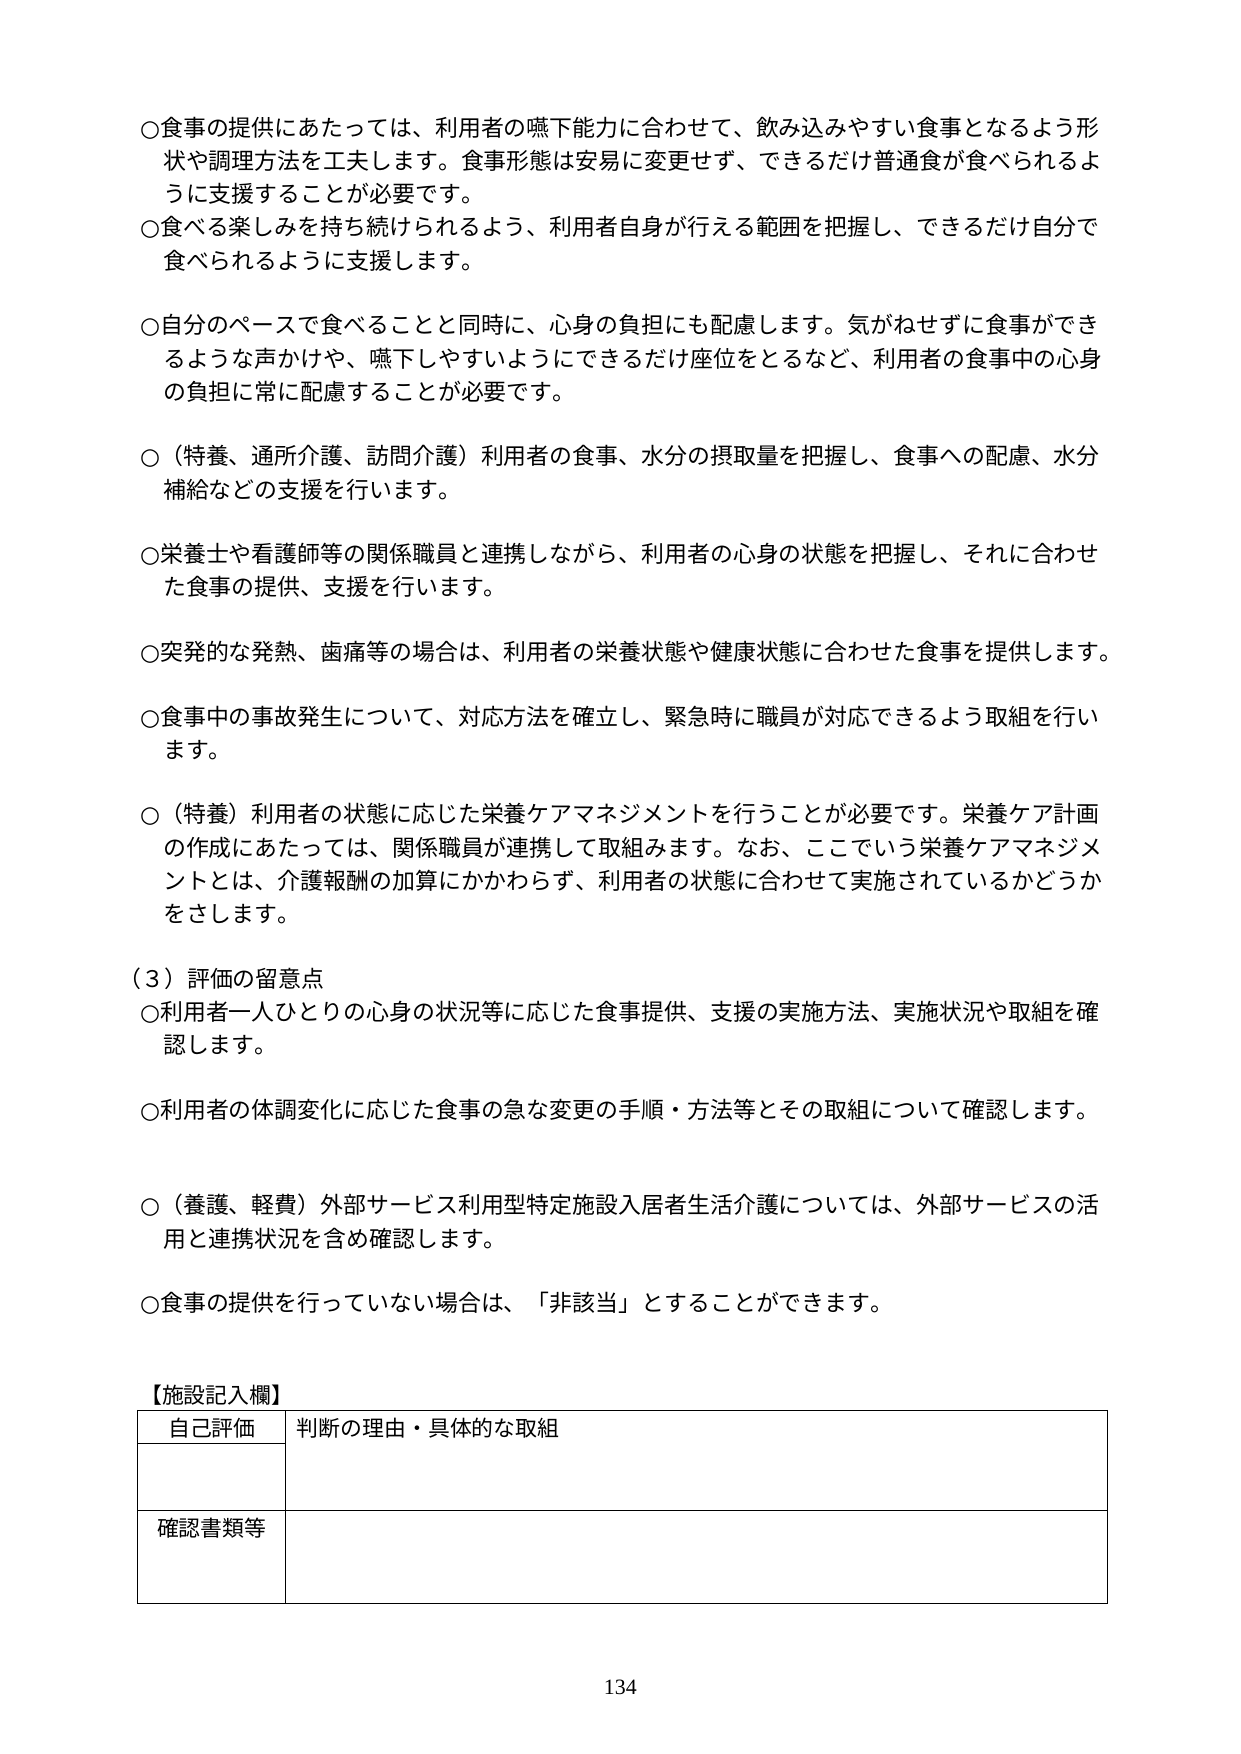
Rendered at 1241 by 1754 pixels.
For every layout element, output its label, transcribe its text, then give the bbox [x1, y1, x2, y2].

text （３）評価の留意点 [118, 960, 1122, 994]
text ○栄養士や看護師等の関係職員と連携しながら、利用者の心身の状態を把握し、それに合わせた食事の提供、支援を行います。 [140, 536, 1122, 602]
text ○（特養）利用者の状態に応じた栄養ケアマネジメントを行うことが必要です。栄養ケア計画の作成にあたっては、関係職員が連携して取組みます。なお、ここでいう栄養ケアマネジメントとは、介護報酬の加算にかかわらず、利用者の状態に合わせて実施されているかどうかをさします。 [140, 796, 1122, 929]
table_header 判断の理由・具体的な取組 [286, 1411, 1107, 1510]
text ○食事の提供にあたっては、利用者の嚥下能力に合わせて、飲み込みやすい食事となるよう形状や調理方法を工夫します。食事形態は安易に変更せず、できるだけ普通食が食べられるように支援することが必要です。 [140, 109, 1122, 209]
text ○自分のペースで食べることと同時に、心身の負担にも配慮します。気がねせずに食事ができるような声かけや、嚥下しやすいようにできるだけ座位をとるなど、利用者の食事中の心身の負担に常に配慮することが必要です。 [140, 307, 1122, 407]
text ○（養護、軽費）外部サービス利用型特定施設入居者生活介護については、外部サービスの活用と連携状況を含め確認します。 [140, 1187, 1122, 1254]
table_header 自己評価 [138, 1411, 285, 1442]
text ○突発的な発熱、歯痛等の場合は、利用者の栄養状態や健康状態に合わせた食事を提供します。 [140, 634, 1122, 667]
table_cell 確認書類等 [138, 1511, 285, 1602]
text 【施設記入欄】 [118, 1378, 1122, 1410]
table_cell [138, 1444, 285, 1510]
table_cell [286, 1511, 1107, 1602]
text ○利用者の体調変化に応じた食事の急な変更の手順・方法等とその取組について確認します。 [140, 1091, 1122, 1125]
text ○食事の提供を行っていない場合は、「非該当」とすることができます。 [140, 1285, 1122, 1318]
text ○食べる楽しみを持ち続けられるよう、利用者自身が行える範囲を把握し、できるだけ自分で食べられるように支援します。 [140, 209, 1122, 276]
text ○利用者一人ひとりの心身の状況等に応じた食事提供、支援の実施方法、実施状況や取組を確認します。 [140, 994, 1122, 1060]
text ○（特養、通所介護、訪問介護）利用者の食事、水分の摂取量を把握し、食事への配慮、水分補給などの支援を行います。 [140, 438, 1122, 505]
text ○食事中の事故発生について、対応方法を確立し、緊急時に職員が対応できるよう取組を行います。 [140, 698, 1122, 765]
